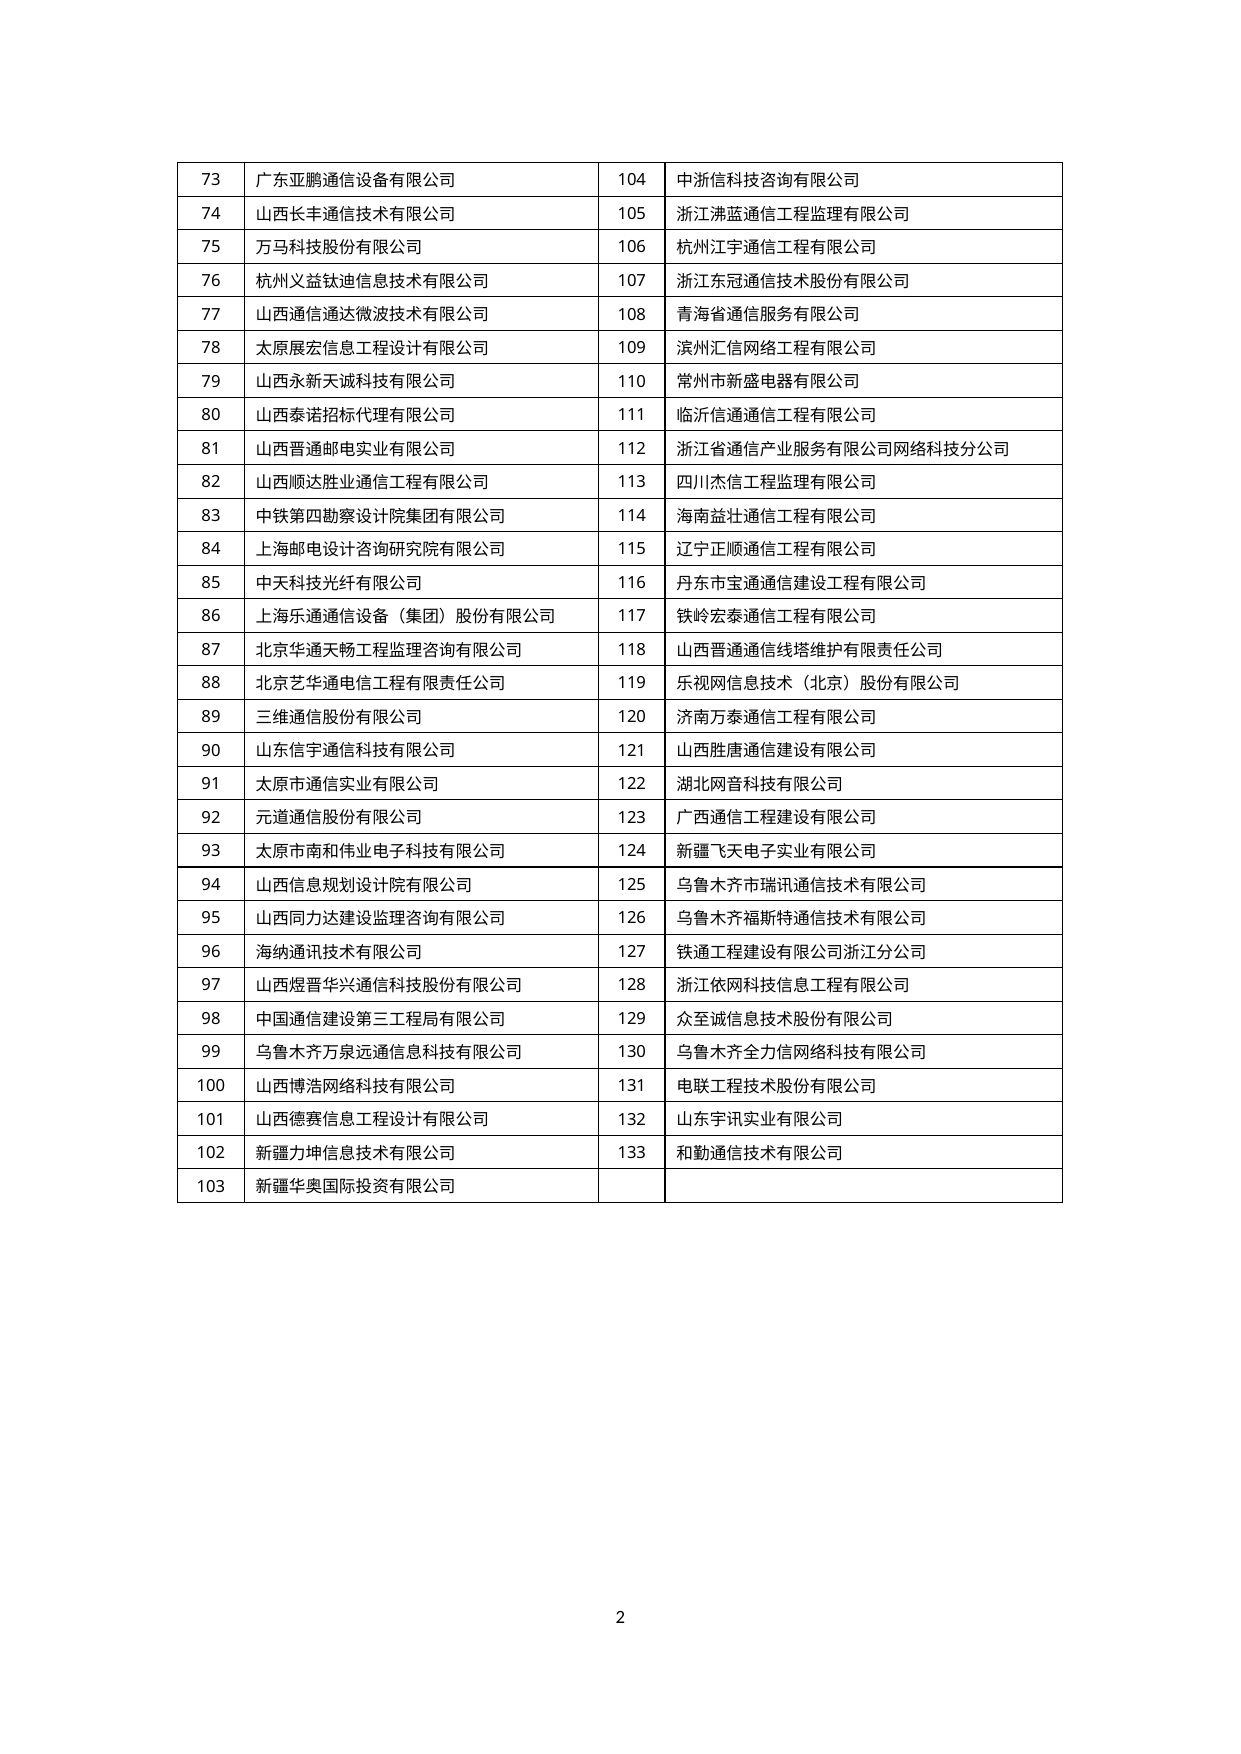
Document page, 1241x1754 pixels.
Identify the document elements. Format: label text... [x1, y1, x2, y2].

table_cell 山西信息规划设计院有限公司 [245, 868, 598, 900]
table_cell 110 [599, 364, 664, 397]
table_cell 85 [178, 566, 244, 598]
table_cell 铁通工程建设有限公司浙江分公司 [666, 935, 1062, 967]
table_cell 99 [178, 1035, 244, 1068]
table_cell 96 [178, 935, 244, 967]
table_cell 114 [599, 499, 664, 531]
table_cell 115 [599, 532, 664, 564]
table_cell 中国通信建设第三工程局有限公司 [245, 1002, 598, 1034]
table_cell 106 [599, 230, 664, 263]
table_cell 广东亚鹏通信设备有限公司 [245, 163, 598, 196]
table_cell 125 [599, 868, 664, 900]
table_cell 山西泰诺招标代理有限公司 [245, 398, 598, 430]
table_cell 临沂信通通信工程有限公司 [666, 398, 1062, 430]
table_cell 青海省通信服务有限公司 [666, 297, 1062, 330]
table_cell 93 [178, 834, 244, 866]
table_cell 山西晋通通信线塔维护有限责任公司 [666, 633, 1062, 665]
table_cell 山西永新天诚科技有限公司 [245, 364, 598, 397]
table_cell 浙江省通信产业服务有限公司网络科技分公司 [666, 431, 1062, 464]
table_cell 79 [178, 364, 244, 397]
table_cell 111 [599, 398, 664, 430]
table_cell 北京艺华通电信工程有限责任公司 [245, 666, 598, 699]
table_cell 77 [178, 297, 244, 330]
table_cell 山西长丰通信技术有限公司 [245, 197, 598, 229]
table_cell 山西胜唐通信建设有限公司 [666, 733, 1062, 766]
table_cell 乌鲁木齐福斯特通信技术有限公司 [666, 901, 1062, 933]
table_cell 112 [599, 431, 664, 464]
table_cell 常州市新盛电器有限公司 [666, 364, 1062, 397]
table_cell 121 [599, 733, 664, 766]
table_cell 76 [178, 264, 244, 296]
table_cell 山西晋通邮电实业有限公司 [245, 431, 598, 464]
table_cell 88 [178, 666, 244, 699]
table_cell 乌鲁木齐万泉远通信息科技有限公司 [245, 1035, 598, 1068]
table_cell 80 [178, 398, 244, 430]
table_cell 杭州义益钛迪信息技术有限公司 [245, 264, 598, 296]
table_cell 116 [599, 566, 664, 598]
table_cell 上海邮电设计咨询研究院有限公司 [245, 532, 598, 564]
table_cell 91 [178, 767, 244, 799]
table_cell 山东宇讯实业有限公司 [666, 1102, 1062, 1135]
table_cell [599, 1169, 664, 1202]
table_cell 108 [599, 297, 664, 330]
table_cell 78 [178, 331, 244, 363]
table_cell 109 [599, 331, 664, 363]
table_cell 130 [599, 1035, 664, 1068]
table_cell 123 [599, 800, 664, 833]
table_cell 浙江东冠通信技术股份有限公司 [666, 264, 1062, 296]
table_cell 新疆力坤信息技术有限公司 [245, 1136, 598, 1168]
table_cell 128 [599, 968, 664, 1001]
table_cell 北京华通天畅工程监理咨询有限公司 [245, 633, 598, 665]
table_cell 133 [599, 1136, 664, 1168]
table_cell 济南万泰通信工程有限公司 [666, 700, 1062, 732]
table_cell 83 [178, 499, 244, 531]
table_cell 113 [599, 465, 664, 497]
table_cell 滨州汇信网络工程有限公司 [666, 331, 1062, 363]
table_cell 118 [599, 633, 664, 665]
table_cell 中浙信科技咨询有限公司 [666, 163, 1062, 196]
table_cell 山西同力达建设监理咨询有限公司 [245, 901, 598, 933]
table_cell 新疆华奥国际投资有限公司 [245, 1169, 598, 1202]
table_cell 132 [599, 1102, 664, 1135]
table_cell 太原展宏信息工程设计有限公司 [245, 331, 598, 363]
table_cell 84 [178, 532, 244, 564]
table_cell 山西德赛信息工程设计有限公司 [245, 1102, 598, 1135]
table_cell 97 [178, 968, 244, 1001]
table_cell 101 [178, 1102, 244, 1135]
table_cell 129 [599, 1002, 664, 1034]
table_cell 119 [599, 666, 664, 699]
table_cell 和勤通信技术有限公司 [666, 1136, 1062, 1168]
table_cell 94 [178, 868, 244, 900]
table_cell 众至诚信息技术股份有限公司 [666, 1002, 1062, 1034]
table_cell 浙江沸蓝通信工程监理有限公司 [666, 197, 1062, 229]
table_cell 75 [178, 230, 244, 263]
table_cell 126 [599, 901, 664, 933]
table_cell 新疆飞天电子实业有限公司 [666, 834, 1062, 866]
table_cell 104 [599, 163, 664, 196]
table_cell 107 [599, 264, 664, 296]
table_cell 太原市南和伟业电子科技有限公司 [245, 834, 598, 866]
table_cell 太原市通信实业有限公司 [245, 767, 598, 799]
table_cell 102 [178, 1136, 244, 1168]
table_cell 海南益壮通信工程有限公司 [666, 499, 1062, 531]
table_cell 中天科技光纤有限公司 [245, 566, 598, 598]
table_cell 92 [178, 800, 244, 833]
table_cell 86 [178, 599, 244, 632]
table_cell 124 [599, 834, 664, 866]
table_cell 元道通信股份有限公司 [245, 800, 598, 833]
table_cell 广西通信工程建设有限公司 [666, 800, 1062, 833]
table_cell 电联工程技术股份有限公司 [666, 1069, 1062, 1101]
table_cell 81 [178, 431, 244, 464]
table_cell 98 [178, 1002, 244, 1034]
table_cell 山西博浩网络科技有限公司 [245, 1069, 598, 1101]
table_cell 海纳通讯技术有限公司 [245, 935, 598, 967]
table_cell 117 [599, 599, 664, 632]
table_cell 89 [178, 700, 244, 732]
table_cell 90 [178, 733, 244, 766]
table_cell 万马科技股份有限公司 [245, 230, 598, 263]
table_cell [666, 1169, 1062, 1202]
table_cell 103 [178, 1169, 244, 1202]
table_cell 乐视网信息技术（北京）股份有限公司 [666, 666, 1062, 699]
table_cell 乌鲁木齐全力信网络科技有限公司 [666, 1035, 1062, 1068]
table_cell 120 [599, 700, 664, 732]
table_cell 105 [599, 197, 664, 229]
table_cell 三维通信股份有限公司 [245, 700, 598, 732]
table_cell 82 [178, 465, 244, 497]
table_cell 山西通信通达微波技术有限公司 [245, 297, 598, 330]
table_cell 四川杰信工程监理有限公司 [666, 465, 1062, 497]
table_cell 山西煜晋华兴通信科技股份有限公司 [245, 968, 598, 1001]
table_cell 上海乐通通信设备（集团）股份有限公司 [245, 599, 598, 632]
table_cell 131 [599, 1069, 664, 1101]
table_cell 浙江依网科技信息工程有限公司 [666, 968, 1062, 1001]
table_cell 湖北网音科技有限公司 [666, 767, 1062, 799]
table_cell 乌鲁木齐市瑞讯通信技术有限公司 [666, 868, 1062, 900]
table_cell 丹东市宝通通信建设工程有限公司 [666, 566, 1062, 598]
table_cell 中铁第四勘察设计院集团有限公司 [245, 499, 598, 531]
table_cell 100 [178, 1069, 244, 1101]
table_cell 辽宁正顺通信工程有限公司 [666, 532, 1062, 564]
table_cell 杭州江宇通信工程有限公司 [666, 230, 1062, 263]
table_cell 87 [178, 633, 244, 665]
table_cell 山东信宇通信科技有限公司 [245, 733, 598, 766]
table_cell 122 [599, 767, 664, 799]
table_cell 127 [599, 935, 664, 967]
table_cell 95 [178, 901, 244, 933]
table_cell 74 [178, 197, 244, 229]
table_cell 73 [178, 163, 244, 196]
table_cell 山西顺达胜业通信工程有限公司 [245, 465, 598, 497]
table_cell 铁岭宏泰通信工程有限公司 [666, 599, 1062, 632]
